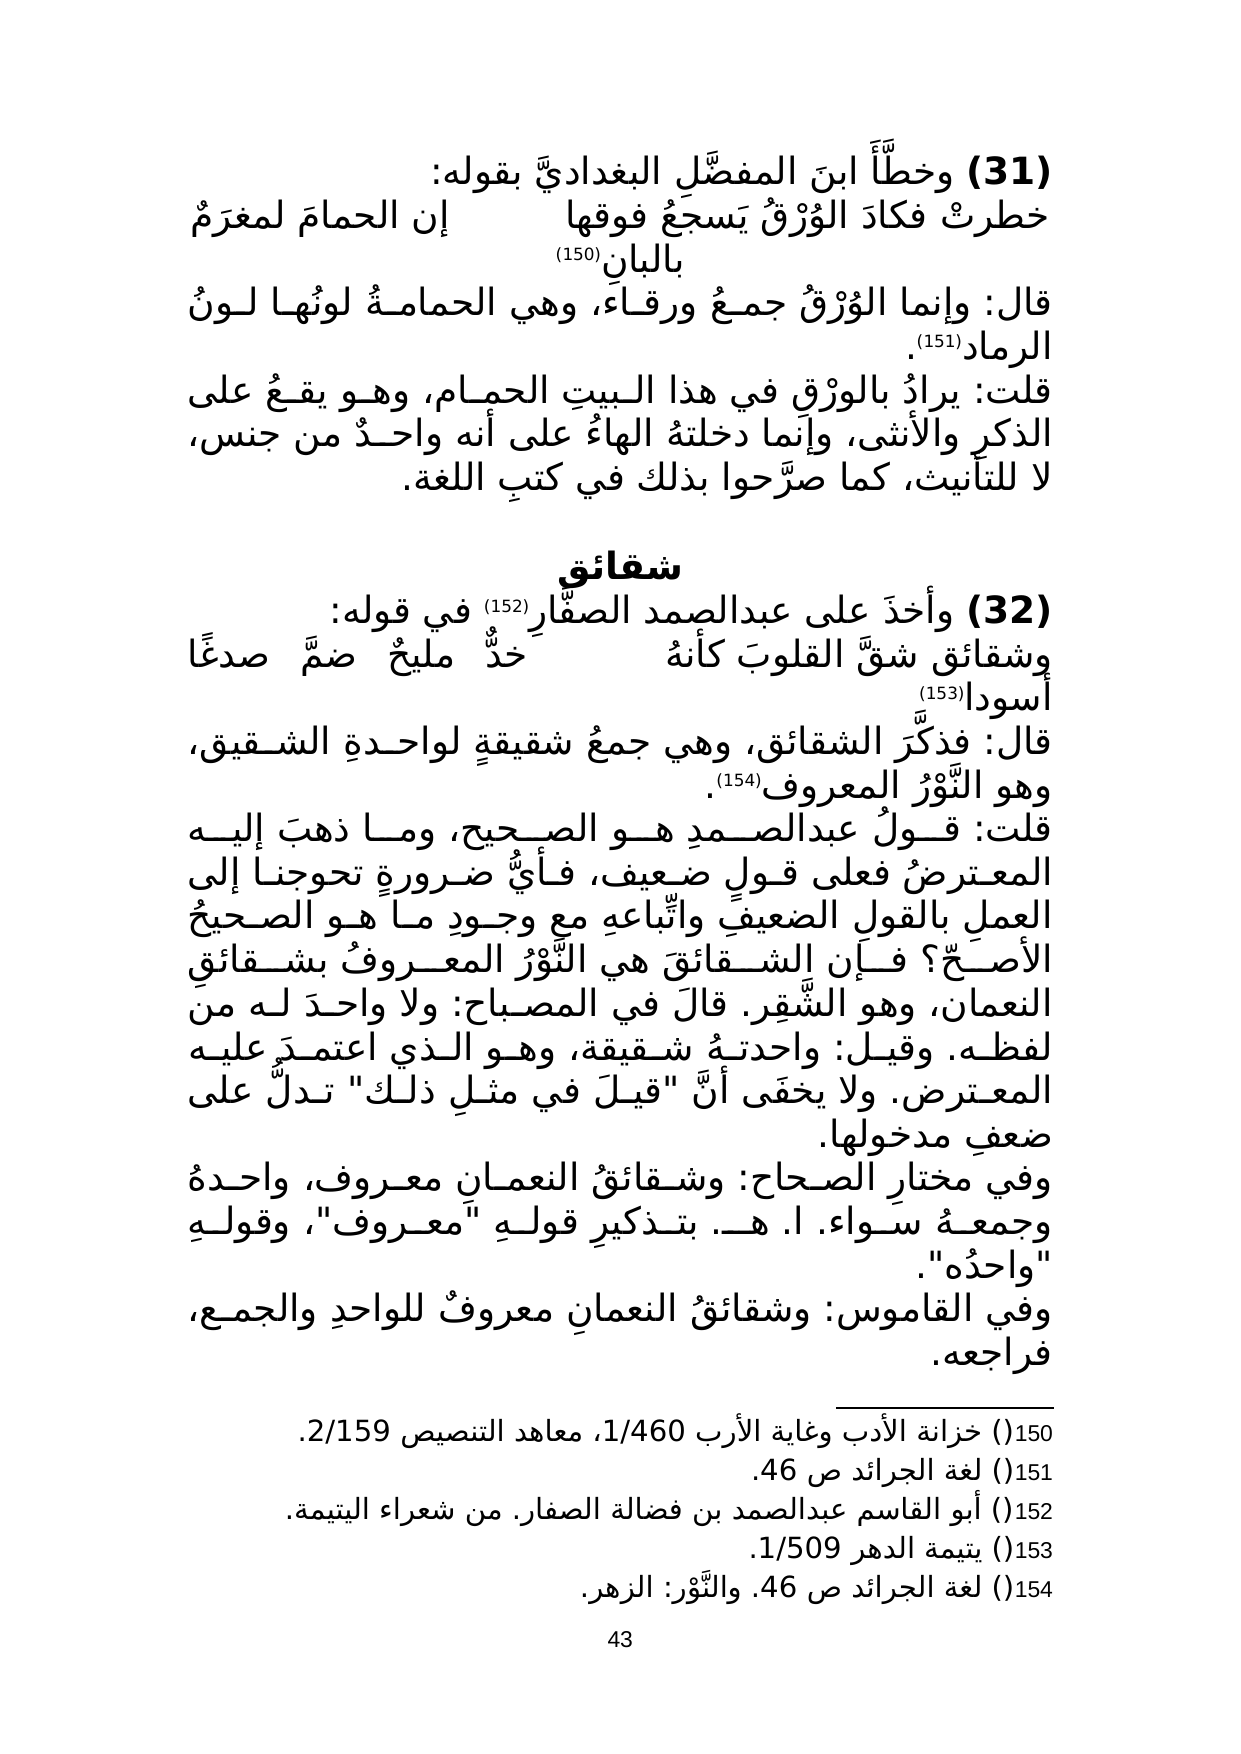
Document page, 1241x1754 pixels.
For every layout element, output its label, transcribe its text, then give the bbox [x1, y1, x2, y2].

text خطرتْ فكادَ الوُرْقُ يَسجعُ فوقها إن الحمامَ لمغرَمٌ بالبانِ() [187, 194, 1053, 281]
text قال: فذكَّرَ الشقائق، وهي جمعُ شقيقةٍ لواحدةِ الشقيق، وهو النَّوْرُ المعروف(). [187, 719, 1053, 807]
text وشقائق شقَّ القلوبَ كأنهُ خدٌّ مليحٌ ضمَّ صدغًا أسودا() [187, 632, 1053, 719]
text قلت: قولُ عبدالصمدِ هو الصحيح، وما ذهبَ إليه المعترضُ فعلى قولٍ ضعيف، فأيُّ ضرورةٍ تحوجنا إلى العملِ بالقولِ الضعيفِ واتِّباعهِ مع وجودِ ما هو الصحيحُ الأصحّ؟ فإن الشقائقَ هي النَّوْرُ المعروفُ بشقائقِ النعمان، وهو الشَّقِر. قالَ في المصباح: ولا واحدَ له من لفظه. وقيل: واحدتهُ شقيقة، وهو الذي اعتمدَ عليه المعترض. ولا يخفَى أنَّ "قيلَ في مثلِ ذلك" تدلُّ على ضعفِ مدخولها. [187, 807, 1053, 1156]
text وفي القاموس: وشقائقُ النعمانِ معروفٌ للواحدِ والجمع، فراجعه. [187, 1287, 1053, 1374]
text قال: وإنما الوُرْقُ جمعُ ورقاء، وهي الحمامةُ لونُها لونُ الرماد(). [187, 281, 1053, 368]
text (32) وأخذَ على عبدالصمد الصفَّارِ() في قوله: [187, 589, 1053, 632]
text وفي مختارِ الصحاح: وشقائقُ النعمانِ معروف، واحدهُ وجمعهُ سواء. ا. هـ. بتذكيرِ قولهِ "معروف"، وقولهِ "واحدُه". [187, 1156, 1053, 1287]
text قلت: يرادُ بالورْقِ في هذا البيتِ الحمام، وهو يقعُ على الذكرِ والأنثى، وإنما دخلتهُ الهاءُ على أنه واحدٌ من جنس، لا للتأنيث، كما صرَّحوا بذلك في كتبِ اللغة. [187, 368, 1053, 499]
text شقائق [187, 545, 1053, 589]
text (31) وخطَّأَ ابنَ المفضَّلِ البغداديَّ بقوله: [187, 150, 1053, 194]
